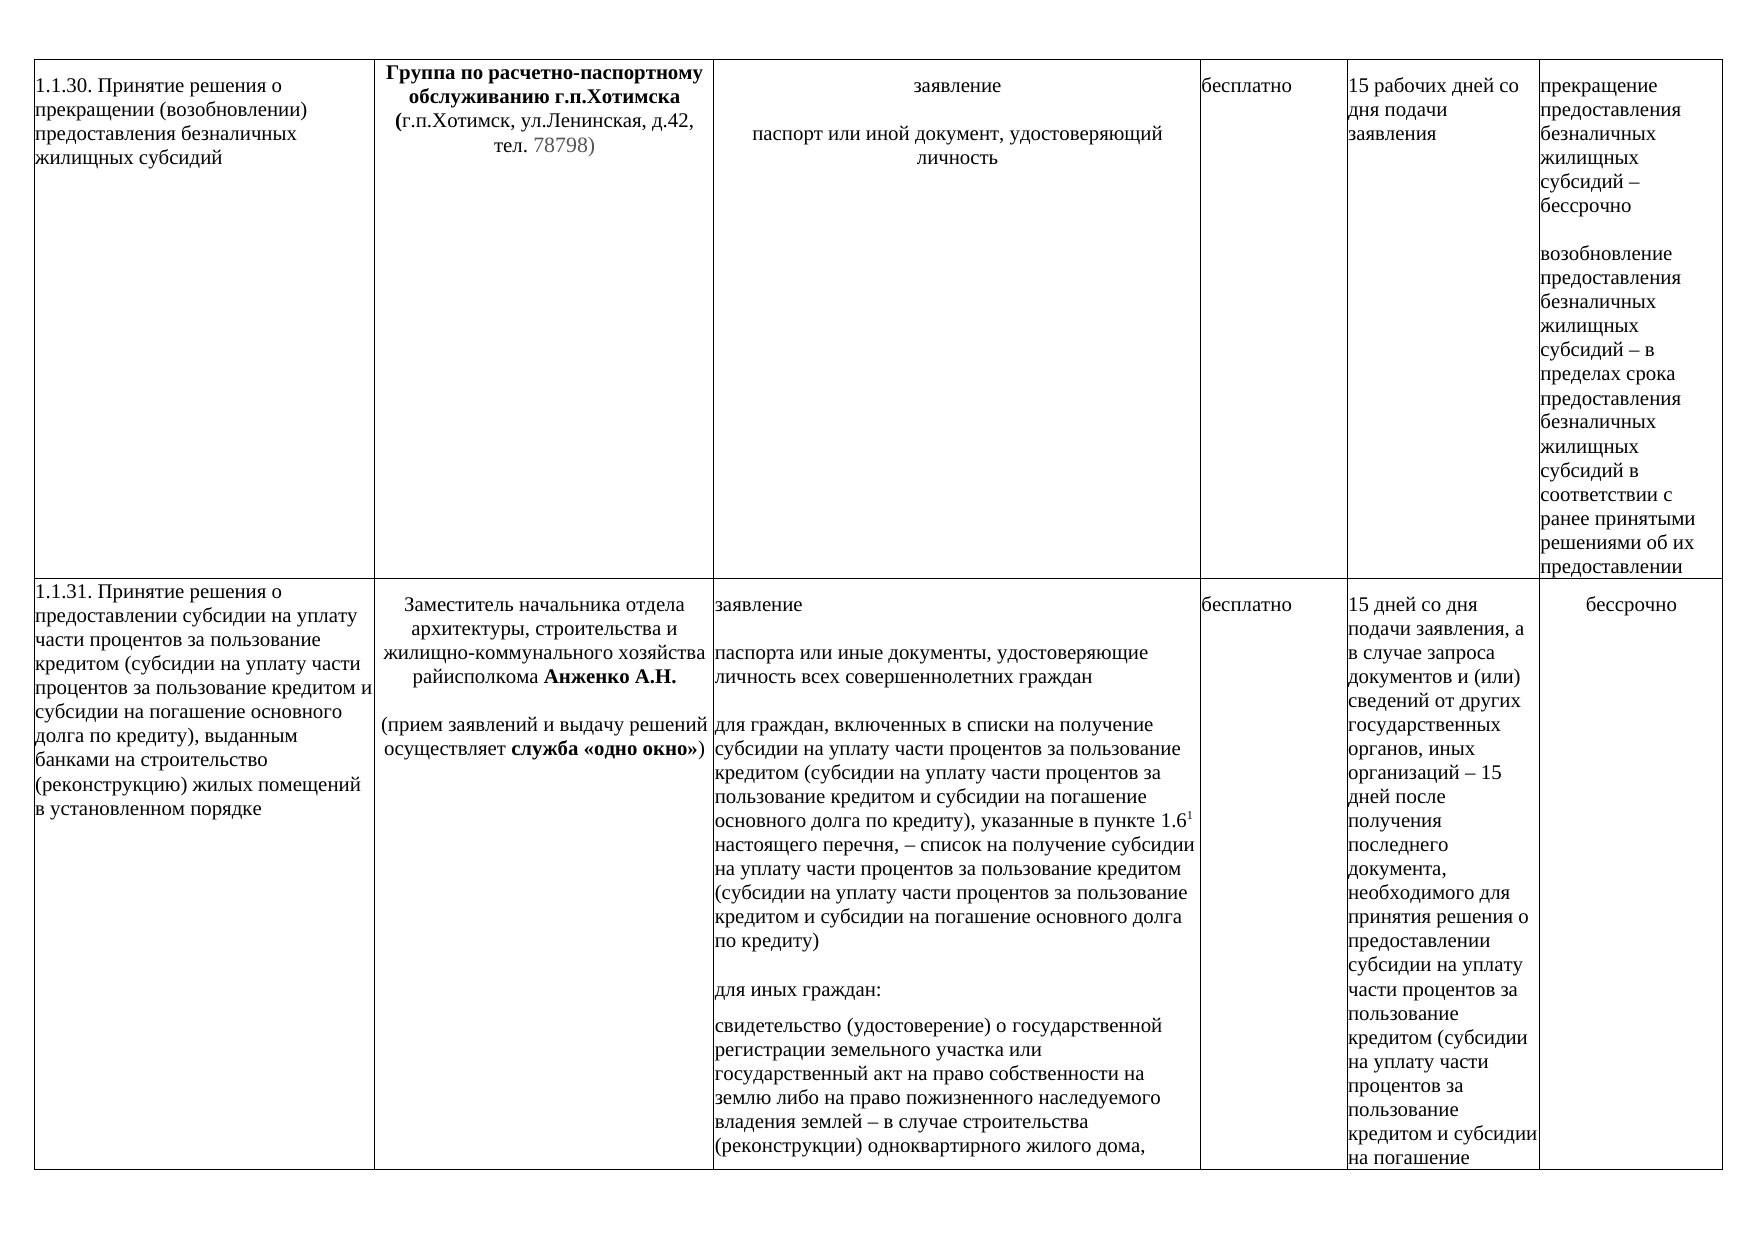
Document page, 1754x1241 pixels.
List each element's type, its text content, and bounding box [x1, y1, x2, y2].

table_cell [375, 579, 713, 1169]
table_cell 1.1.30. Принятие решения о прекращении (возобновлении) предоставления безналичных жилищных субсидий [35, 60, 374, 578]
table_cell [714, 579, 1200, 1169]
table_cell прекращение предоставления безналичных жилищных субсидий – бессрочно возобновление предоставления безналичных жилищных субсидий – в пределах срока предоставления безналичных жилищных субсидий в соответствии с ранее принятыми решениями об их предоставлении [1540, 60, 1722, 578]
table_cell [1348, 579, 1539, 1169]
table_cell бесплатно [1201, 579, 1347, 1169]
table_cell бесплатно [1201, 60, 1347, 578]
table_cell бессрочно [1540, 579, 1722, 1169]
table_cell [375, 60, 713, 578]
table_cell 15 рабочих дней со дня подачи заявления [1348, 60, 1539, 578]
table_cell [35, 579, 374, 1169]
table_cell заявление паспорт или иной документ, удостоверяющий личность [714, 60, 1200, 578]
